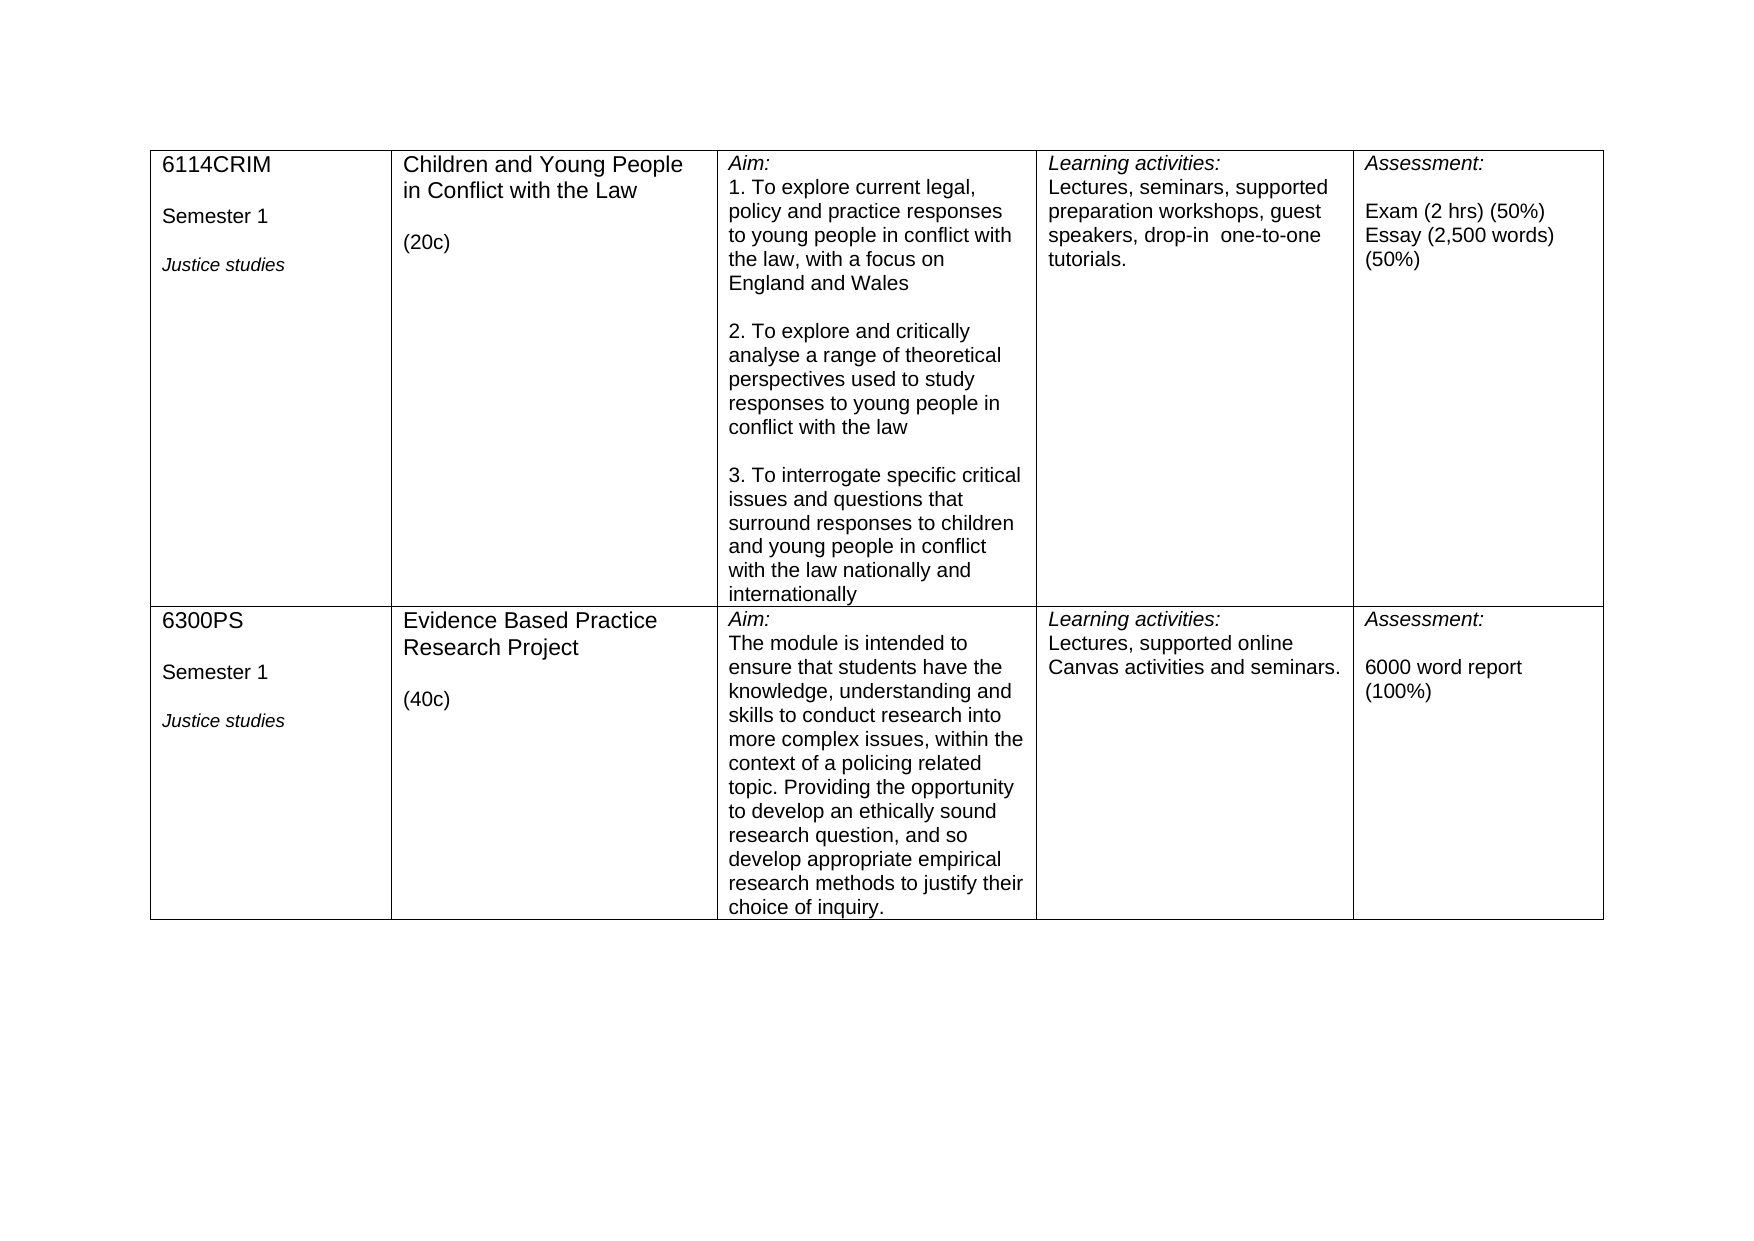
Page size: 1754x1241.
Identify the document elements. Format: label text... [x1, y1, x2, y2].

table_cell Aim: 1. To explore current legal, policy and practice responses to young people in conflict with the law, with a focus on England and Wales 2. To explore and critically analyse a range of theoretical perspectives used to study responses to young people in conflict with the law 3. To interrogate specific critical issues and questions that surround responses to children and young people in conflict with the law nationally and internationally [718, 151, 1036, 606]
table_cell Learning activities: Lectures, seminars, supported preparation workshops, guest speakers, drop-in one-to-one tutorials. [1037, 151, 1353, 606]
table_cell Evidence Based Practice Research Project (40c) [392, 607, 717, 919]
table_cell 6114CRIM Semester 1 Justice studies [151, 151, 391, 606]
table_cell Aim: The module is intended to ensure that students have the knowledge, understanding and skills to conduct research into more complex issues, within the context of a policing related topic. Providing the opportunity to develop an ethically sound research question, and so develop appropriate empirical research methods to justify their choice of inquiry. [718, 607, 1036, 919]
table_cell Assessment: Exam (2 hrs) (50%) Essay (2,500 words) (50%) [1354, 151, 1603, 606]
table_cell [1037, 607, 1353, 919]
table_cell Children and Young People in Conflict with the Law (20c) [392, 151, 717, 606]
table_cell Assessment: 6000 word report (100%) [1354, 607, 1603, 919]
table_cell 6300PS Semester 1 Justice studies [151, 607, 391, 919]
